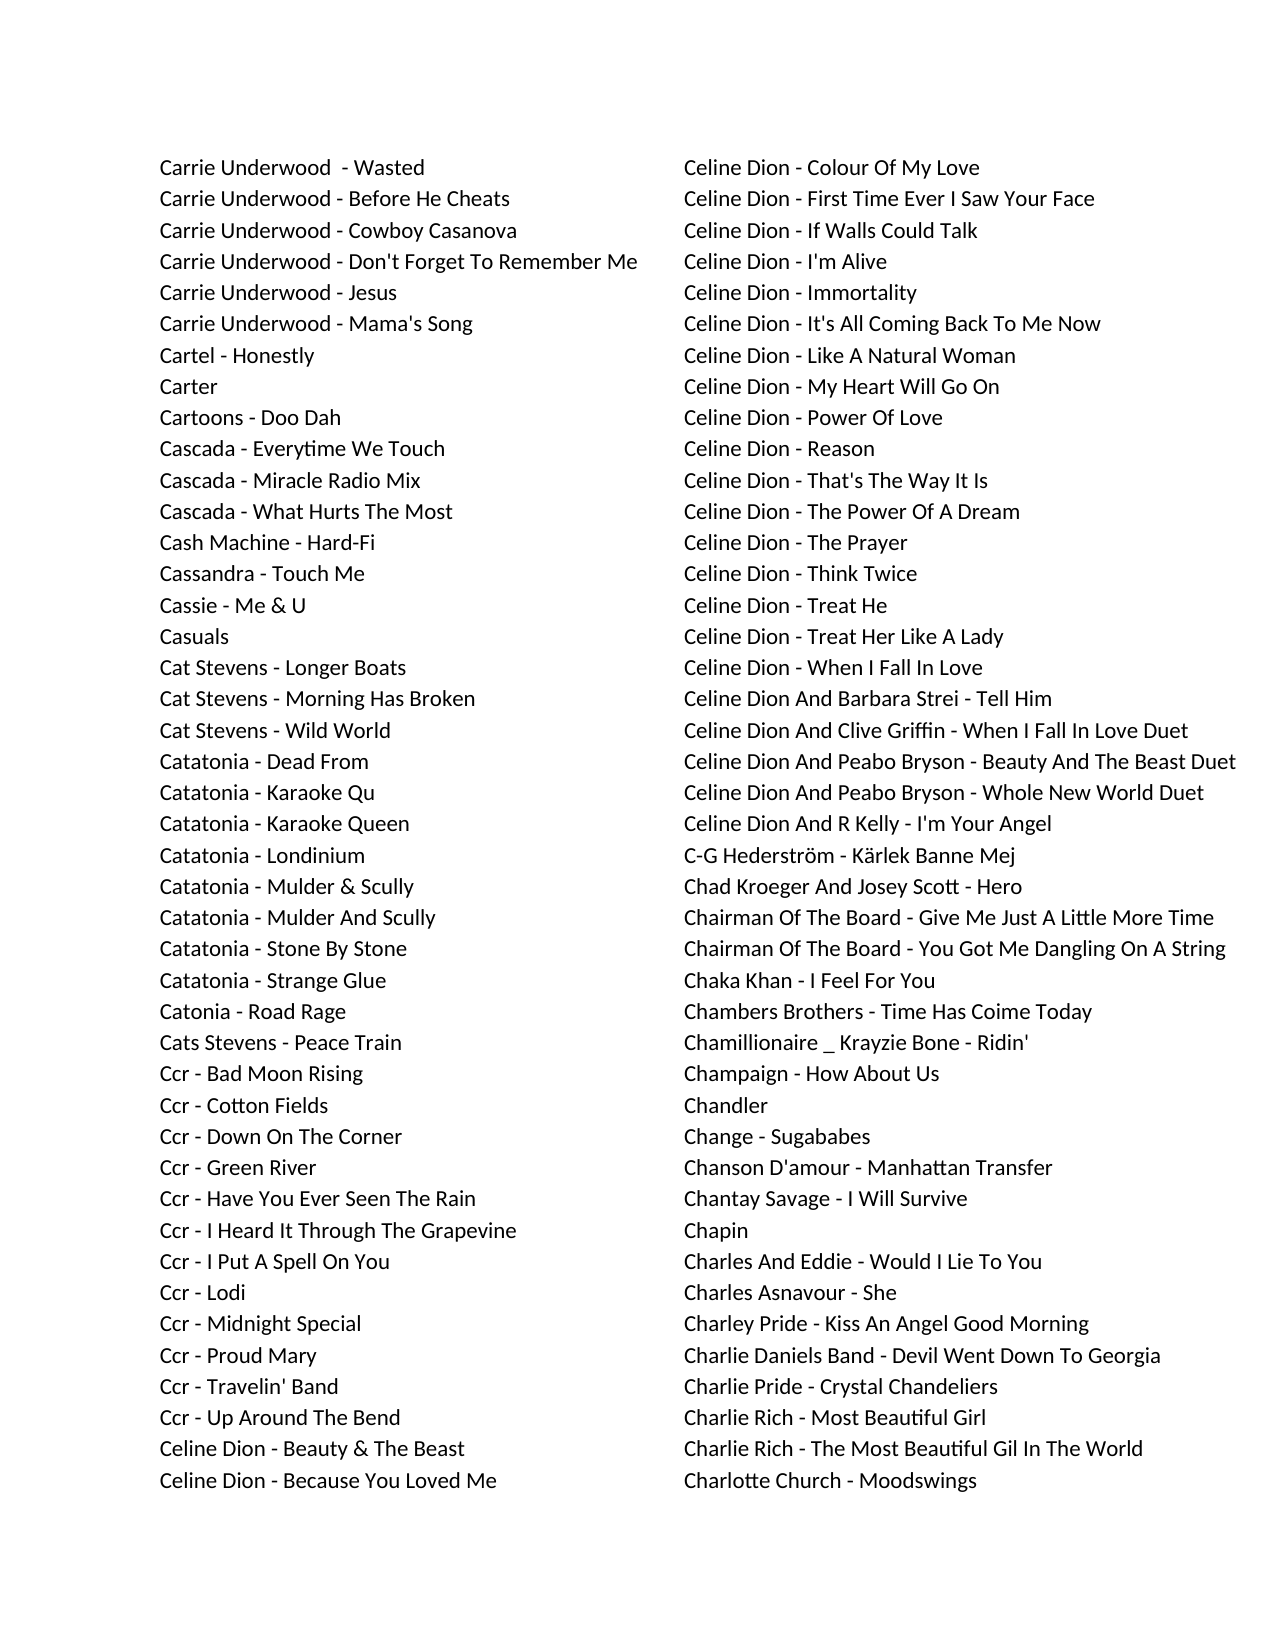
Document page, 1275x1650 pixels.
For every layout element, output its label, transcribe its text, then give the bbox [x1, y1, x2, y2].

table_cell Carrie Underwood - Mama's Song [148, 306, 638, 337]
table_cell Catonia - Road Rage [148, 994, 638, 1025]
table_cell Celine Dion - My Heart Will Go On [673, 369, 1275, 400]
table_cell Charlie Rich - Most Beautiful Girl [673, 1400, 1275, 1431]
table_cell Celine Dion And Peabo Bryson - Beauty And The Beast Duet [673, 744, 1275, 775]
table_cell Chandler [673, 1088, 1275, 1119]
table_cell Cat Stevens - Wild World [148, 713, 638, 744]
table_cell Cartoons - Doo Dah [148, 400, 638, 431]
table_cell Chanson D'amour - Manhattan Transfer [673, 1150, 1275, 1181]
table_cell Chapin [673, 1213, 1275, 1244]
table_cell Celine Dion - I'm Alive [673, 244, 1275, 275]
table_cell Chairman Of The Board - Give Me Just A Little More Time [673, 900, 1275, 931]
table_cell Celine Dion - Immortality [673, 275, 1275, 306]
table_cell Celine Dion - The Power Of A Dream [673, 494, 1275, 525]
table_cell Charley Pride - Kiss An Angel Good Morning [673, 1306, 1275, 1337]
table_cell Cascada - Miracle Radio Mix [148, 463, 638, 494]
table_cell Chaka Khan - I Feel For You [673, 963, 1275, 994]
table_cell Catatonia - Karaoke Queen [148, 806, 638, 837]
table_cell Cascada - What Hurts The Most [148, 494, 638, 525]
table_cell Cash Machine - Hard-Fi [148, 525, 638, 556]
table_cell Celine Dion And R Kelly - I'm Your Angel [673, 806, 1275, 837]
table_cell Celine Dion - Treat Her Like A Lady [673, 619, 1275, 650]
table_cell Ccr - I Heard It Through The Grapevine [148, 1213, 638, 1244]
table_cell Ccr - Travelin' Band [148, 1369, 638, 1400]
table_cell Carrie Underwood - Before He Cheats [148, 181, 638, 212]
table_cell Cat Stevens - Morning Has Broken [148, 681, 638, 712]
table_cell Celine Dion - Beauty & The Beast [148, 1431, 638, 1462]
table_cell Carter [148, 369, 638, 400]
table_cell Celine Dion - If Walls Could Talk [673, 213, 1275, 244]
table_cell Charlie Daniels Band - Devil Went Down To Georgia [673, 1338, 1275, 1369]
table_cell Catatonia - Strange Glue [148, 963, 638, 994]
table_cell Charles Asnavour - She [673, 1275, 1275, 1306]
table_cell Celine Dion - First Time Ever I Saw Your Face [673, 181, 1275, 212]
table_cell Ccr - Bad Moon Rising [148, 1056, 638, 1087]
table_cell Catatonia - Mulder And Scully [148, 900, 638, 931]
table_cell Celine Dion And Clive Griffin - When I Fall In Love Duet [673, 713, 1275, 744]
table_cell Carrie Underwood - Jesus [148, 275, 638, 306]
table_cell Celine Dion - Colour Of My Love [673, 150, 1275, 181]
table_cell Catatonia - Mulder & Scully [148, 869, 638, 900]
table_cell Celine Dion And Barbara Strei - Tell Him [673, 681, 1275, 712]
table_cell Ccr - Cotton Fields [148, 1088, 638, 1119]
table_cell Cassie - Me & U [148, 588, 638, 619]
table_cell Chad Kroeger And Josey Scott - Hero [673, 869, 1275, 900]
table_cell Ccr - Green River [148, 1150, 638, 1181]
table_cell Cartel - Honestly [148, 338, 638, 369]
table_cell Ccr - Proud Mary [148, 1338, 638, 1369]
table_cell Catatonia - Dead From [148, 744, 638, 775]
table_cell Catatonia - Stone By Stone [148, 931, 638, 962]
table_cell Celine Dion - It's All Coming Back To Me Now [673, 306, 1275, 337]
table_cell Carrie Underwood - Wasted [148, 150, 638, 181]
table_cell Ccr - I Put A Spell On You [148, 1244, 638, 1275]
table_cell Cascada - Everytime We Touch [148, 431, 638, 462]
table_cell Carrie Underwood - Don't Forget To Remember Me [148, 244, 638, 275]
table_cell Celine Dion - Think Twice [673, 556, 1275, 587]
table_cell Catatonia - Karaoke Qu [148, 775, 638, 806]
table_cell Charles And Eddie - Would I Lie To You [673, 1244, 1275, 1275]
table_cell Chambers Brothers - Time Has Coime Today [673, 994, 1275, 1025]
table_cell Casuals [148, 619, 638, 650]
table_cell Celine Dion And Peabo Bryson - Whole New World Duet [673, 775, 1275, 806]
table_cell Celine Dion - Because You Loved Me [148, 1463, 638, 1494]
table_cell Celine Dion - Like A Natural Woman [673, 338, 1275, 369]
table_cell Celine Dion - The Prayer [673, 525, 1275, 556]
table_cell Charlie Pride - Crystal Chandeliers [673, 1369, 1275, 1400]
table_cell Chairman Of The Board - You Got Me Dangling On A String [673, 931, 1275, 962]
table_cell Celine Dion - Power Of Love [673, 400, 1275, 431]
table_cell Cat Stevens - Longer Boats [148, 650, 638, 681]
table_cell Celine Dion - Reason [673, 431, 1275, 462]
table_cell Celine Dion - Treat He [673, 588, 1275, 619]
table_cell Chamillionaire _ Krayzie Bone - Ridin' [673, 1025, 1275, 1056]
table_cell Champaign - How About Us [673, 1056, 1275, 1087]
table_cell Ccr - Midnight Special [148, 1306, 638, 1337]
table_cell Ccr - Down On The Corner [148, 1119, 638, 1150]
table_cell Catatonia - Londinium [148, 838, 638, 869]
table_cell Ccr - Up Around The Bend [148, 1400, 638, 1431]
table_cell Celine Dion - That's The Way It Is [673, 463, 1275, 494]
table_cell Cassandra - Touch Me [148, 556, 638, 587]
table_cell Cats Stevens - Peace Train [148, 1025, 638, 1056]
table_cell Ccr - Have You Ever Seen The Rain [148, 1181, 638, 1212]
table_cell Chantay Savage - I Will Survive [673, 1181, 1275, 1212]
table_cell Celine Dion - When I Fall In Love [673, 650, 1275, 681]
table_cell Charlotte Church - Moodswings [673, 1463, 1275, 1494]
table_cell Carrie Underwood - Cowboy Casanova [148, 213, 638, 244]
table_cell Change - Sugababes [673, 1119, 1275, 1150]
table_cell Ccr - Lodi [148, 1275, 638, 1306]
table_cell C-G Hederström - Kärlek Banne Mej [673, 838, 1275, 869]
table_cell Charlie Rich - The Most Beautiful Gil In The World [673, 1431, 1275, 1462]
